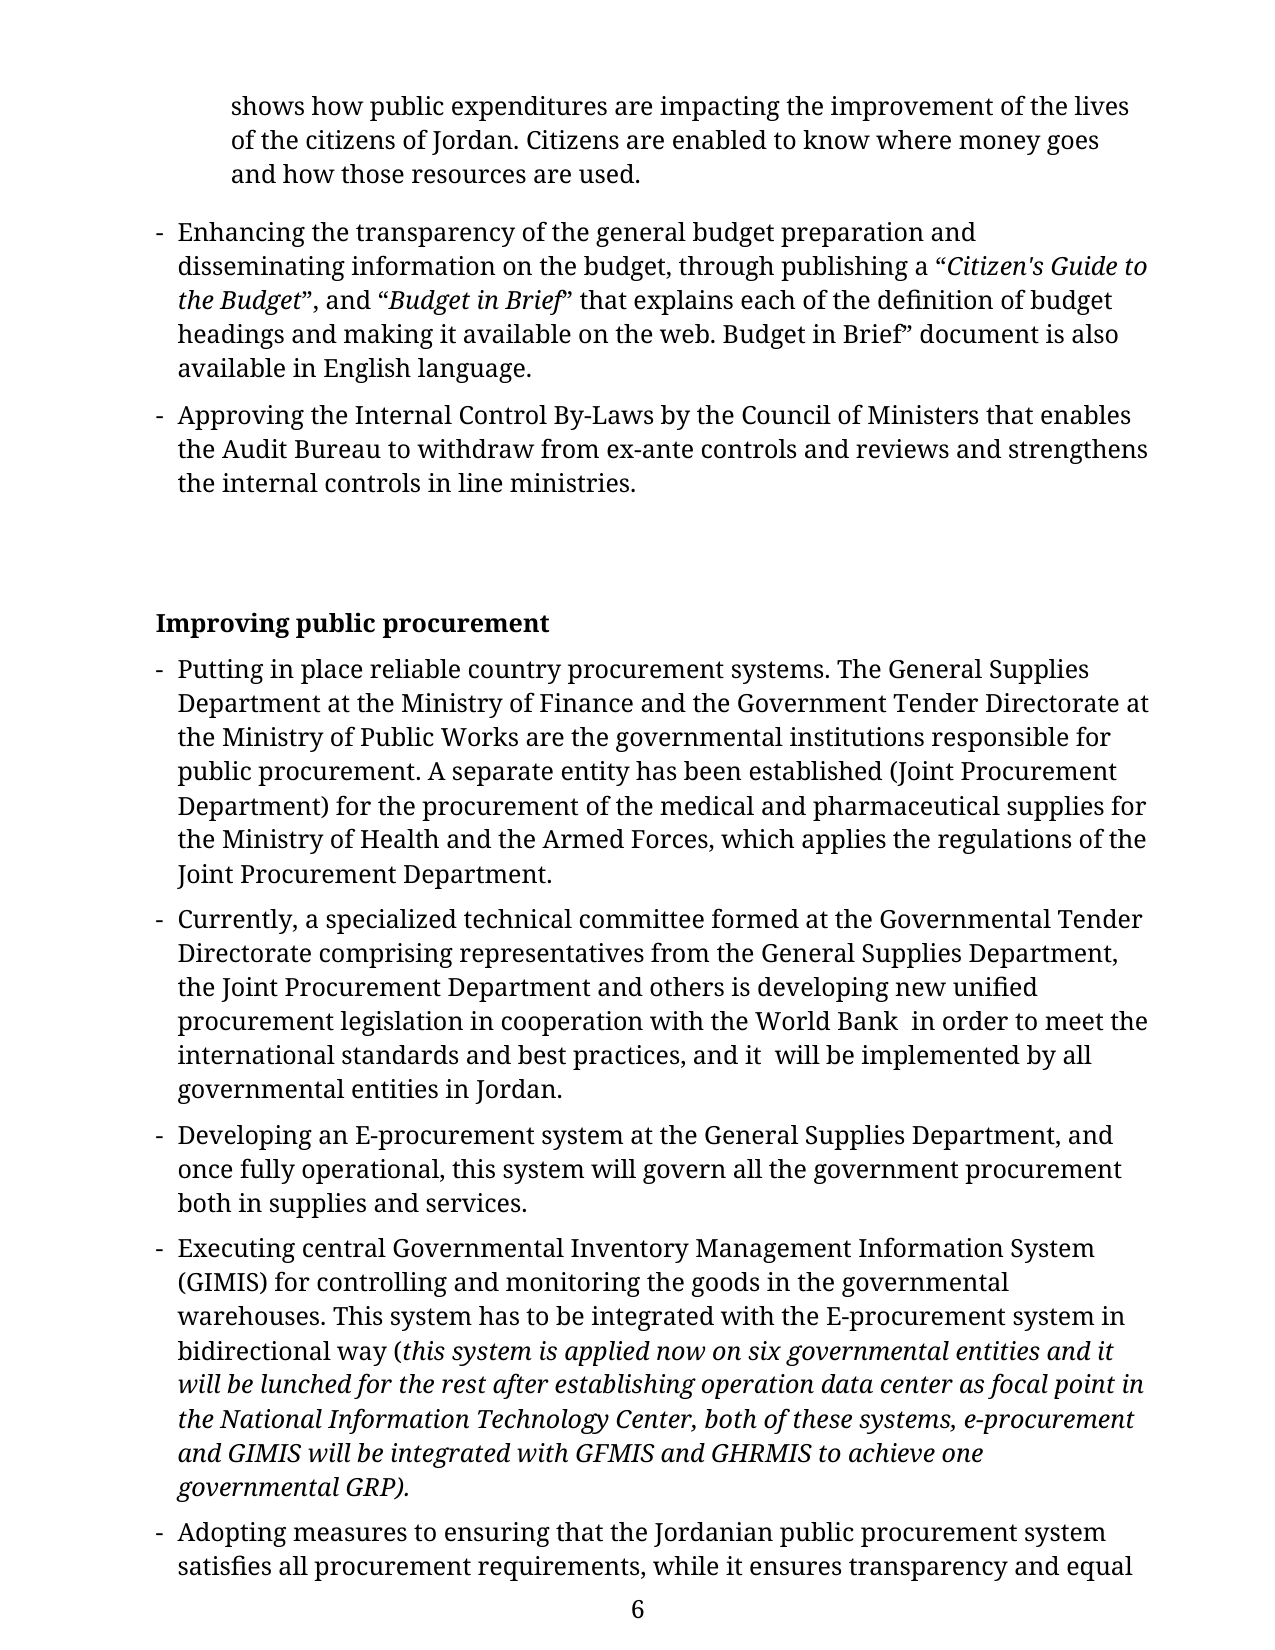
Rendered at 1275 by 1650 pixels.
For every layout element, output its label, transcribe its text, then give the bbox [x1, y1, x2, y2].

list Enhancing the transparency of the general budget preparation and disseminating information on the budget, through publishing a “Citizen's Guide to the Budget”, and “Budget in Brief” that explains each of the definition of budget headings and making it available on the web. Budget in Brief” document is also available in English language. [156, 215, 1150, 385]
list Executing central Governmental Inventory Management Information System (GIMIS) for controlling and monitoring the goods in the governmental warehouses. This system has to be integrated with the E-procurement system in bidirectional way (this system is applied now on six governmental entities and it will be lunched for the rest after establishing operation data center as focal point in the National Information Technology Center, both of these systems, e-procurement and GIMIS will be integrated with GFMIS and GHRMIS to achieve one governmental GRP). [155, 1231, 1150, 1503]
list Putting in place reliable country procurement systems. The General Supplies Department at the Ministry of Finance and the Government Tender Directorate at the Ministry of Public Works are the governmental institutions responsible for public procurement. A separate entity has been established (Joint Procurement Department) for the procurement of the medical and pharmaceutical supplies for the Ministry of Health and the Armed Forces, which applies the regulations of the Joint Procurement Department. [155, 652, 1150, 890]
list Approving the Internal Control By-Laws by the Council of Ministers that enables the Audit Bureau to withdraw from ex-ante controls and reviews and strengthens the internal controls in line ministries. [156, 397, 1150, 500]
list Currently, a specialized technical committee formed at the Governmental Tender Directorate comprising representatives from the General Supplies Department, the Joint Procurement Department and others is developing new unified procurement legislation in cooperation with the World Bank in order to meet the international standards and best practices, and it will be implemented by all governmental entities in Jordan. [155, 902, 1150, 1106]
text Improving public procurement [156, 605, 1150, 639]
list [193, 89, 1149, 191]
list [155, 1515, 1150, 1583]
list Developing an E-procurement system at the General Supplies Department, and once fully operational, this system will govern all the government procurement both in supplies and services. [155, 1117, 1150, 1219]
